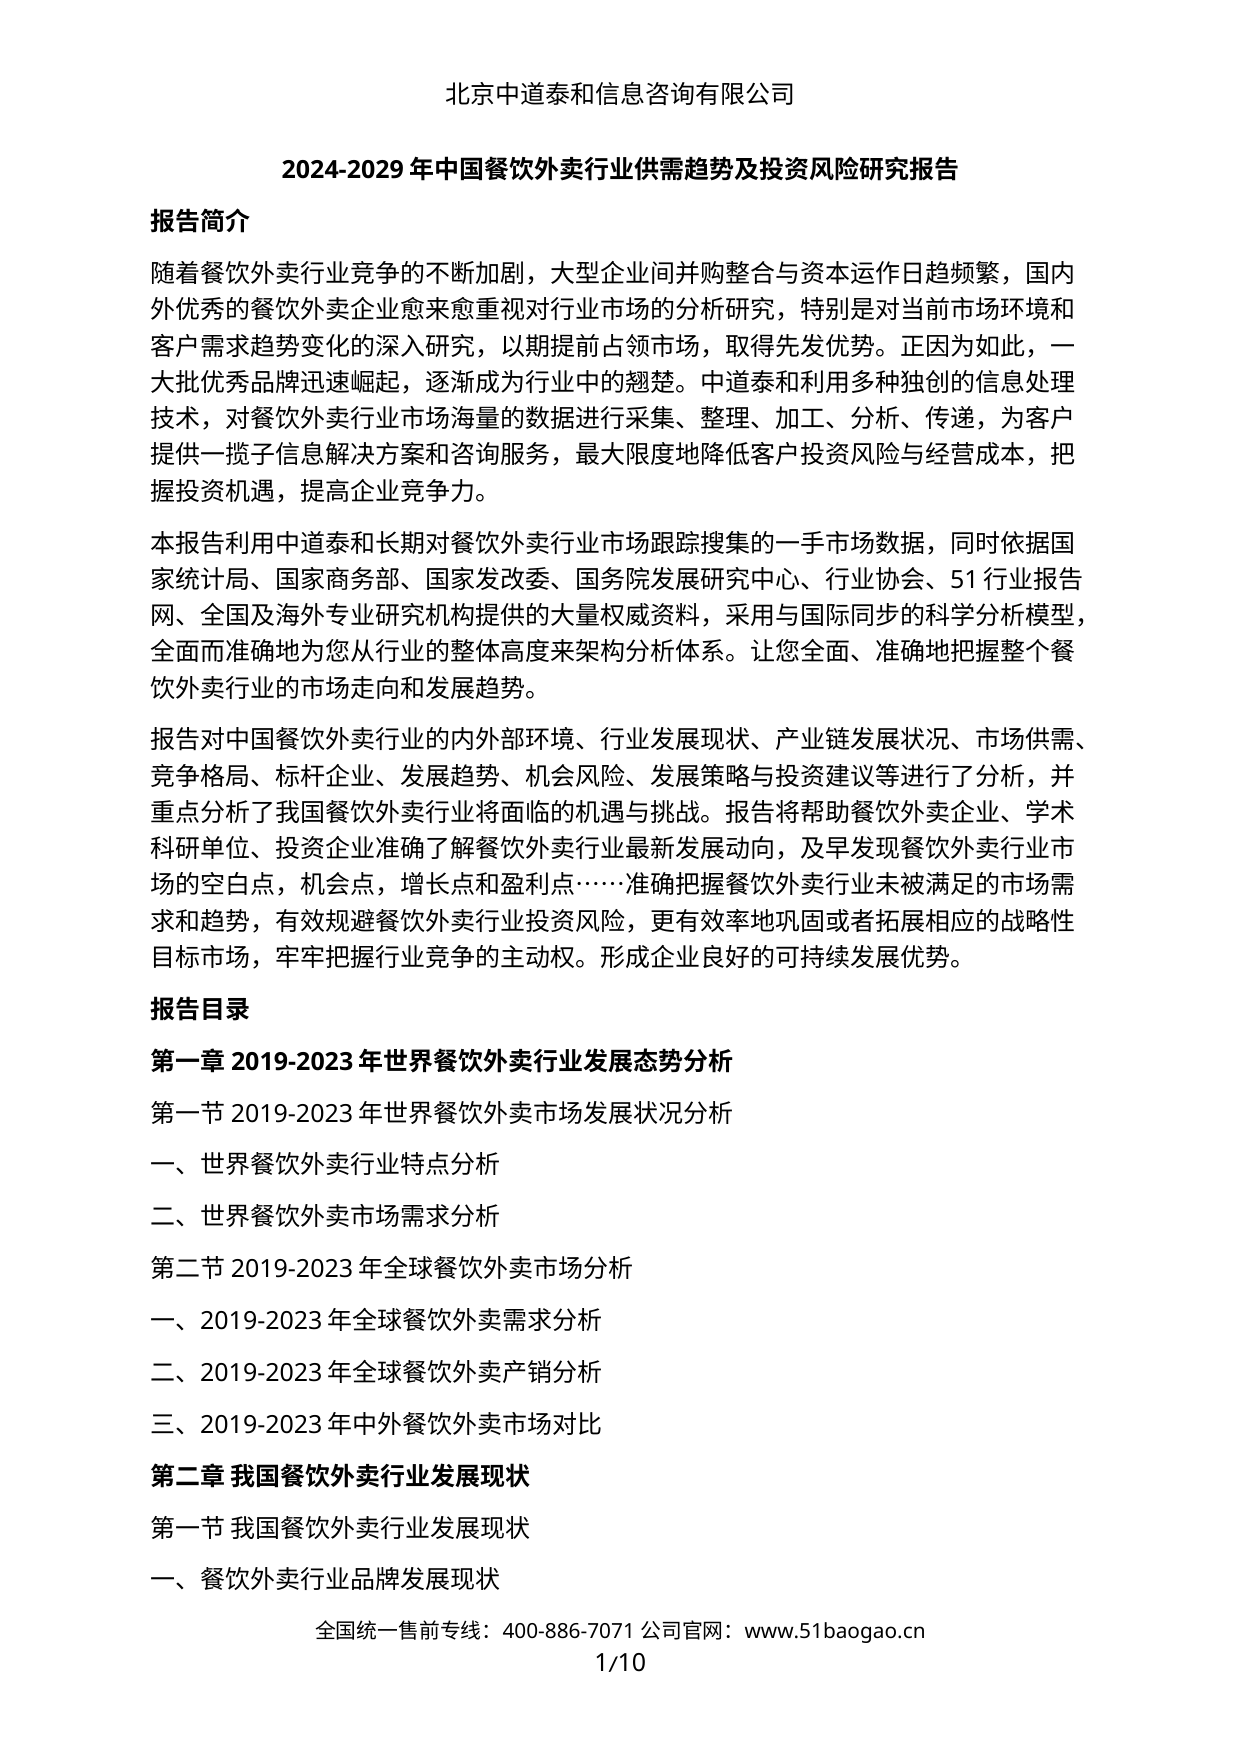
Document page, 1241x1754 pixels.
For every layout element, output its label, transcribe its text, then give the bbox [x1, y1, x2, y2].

text 本报告利用中道泰和长期对餐饮外卖行业市场跟踪搜集的一手市场数据，同时依据国家统计局、国家商务部、国家发改委、国务院发展研究中心、行业协会、51行业报告网、全国及海外专业研究机构提供的大量权威资料，采用与国际同步的科学分析模型，全面而准确地为您从行业的整体高度来架构分析体系。让您全面、准确地把握整个餐饮外卖行业的市场走向和发展趋势。 [150, 523, 1090, 704]
text 二、世界餐饮外卖市场需求分析 [150, 1197, 1090, 1233]
text 一、世界餐饮外卖行业特点分析 [150, 1145, 1090, 1181]
text 一、餐饮外卖行业品牌发展现状 [150, 1560, 1090, 1596]
text 一、2019-2023年全球餐饮外卖需求分析 [150, 1301, 1090, 1337]
text 第一章 2019-2023年世界餐饮外卖行业发展态势分析 [150, 1041, 1090, 1077]
text 2024-2029年中国餐饮外卖行业供需趋势及投资风险研究报告 [150, 150, 1090, 186]
text 二、2019-2023年全球餐饮外卖产销分析 [150, 1352, 1090, 1389]
text 第二节 2019-2023年全球餐饮外卖市场分析 [150, 1249, 1090, 1285]
text 随着餐饮外卖行业竞争的不断加剧，大型企业间并购整合与资本运作日趋频繁，国内外优秀的餐饮外卖企业愈来愈重视对行业市场的分析研究，特别是对当前市场环境和客户需求趋势变化的深入研究，以期提前占领市场，取得先发优势。正因为如此，一大批优秀品牌迅速崛起，逐渐成为行业中的翘楚。中道泰和利用多种独创的信息处理技术，对餐饮外卖行业市场海量的数据进行采集、整理、加工、分析、传递，为客户提供一揽子信息解决方案和咨询服务，最大限度地降低客户投资风险与经营成本，把握投资机遇，提高企业竞争力。 [150, 254, 1090, 507]
text 报告目录 [150, 989, 1090, 1026]
text 报告简介 [150, 202, 1090, 238]
text 三、2019-2023年中外餐饮外卖市场对比 [150, 1404, 1090, 1441]
text 第一节 我国餐饮外卖行业发展现状 [150, 1508, 1090, 1544]
text 报告对中国餐饮外卖行业的内外部环境、行业发展现状、产业链发展状况、市场供需、竞争格局、标杆企业、发展趋势、机会风险、发展策略与投资建议等进行了分析，并重点分析了我国餐饮外卖行业将面临的机遇与挑战。报告将帮助餐饮外卖企业、学术科研单位、投资企业准确了解餐饮外卖行业最新发展动向，及早发现餐饮外卖行业市场的空白点，机会点，增长点和盈利点……准确把握餐饮外卖行业未被满足的市场需求和趋势，有效规避餐饮外卖行业投资风险，更有效率地巩固或者拓展相应的战略性目标市场，牢牢把握行业竞争的主动权。形成企业良好的可持续发展优势。 [150, 720, 1090, 974]
text 第二章 我国餐饮外卖行业发展现状 [150, 1456, 1090, 1492]
text 第一节 2019-2023年世界餐饮外卖市场发展状况分析 [150, 1093, 1090, 1129]
